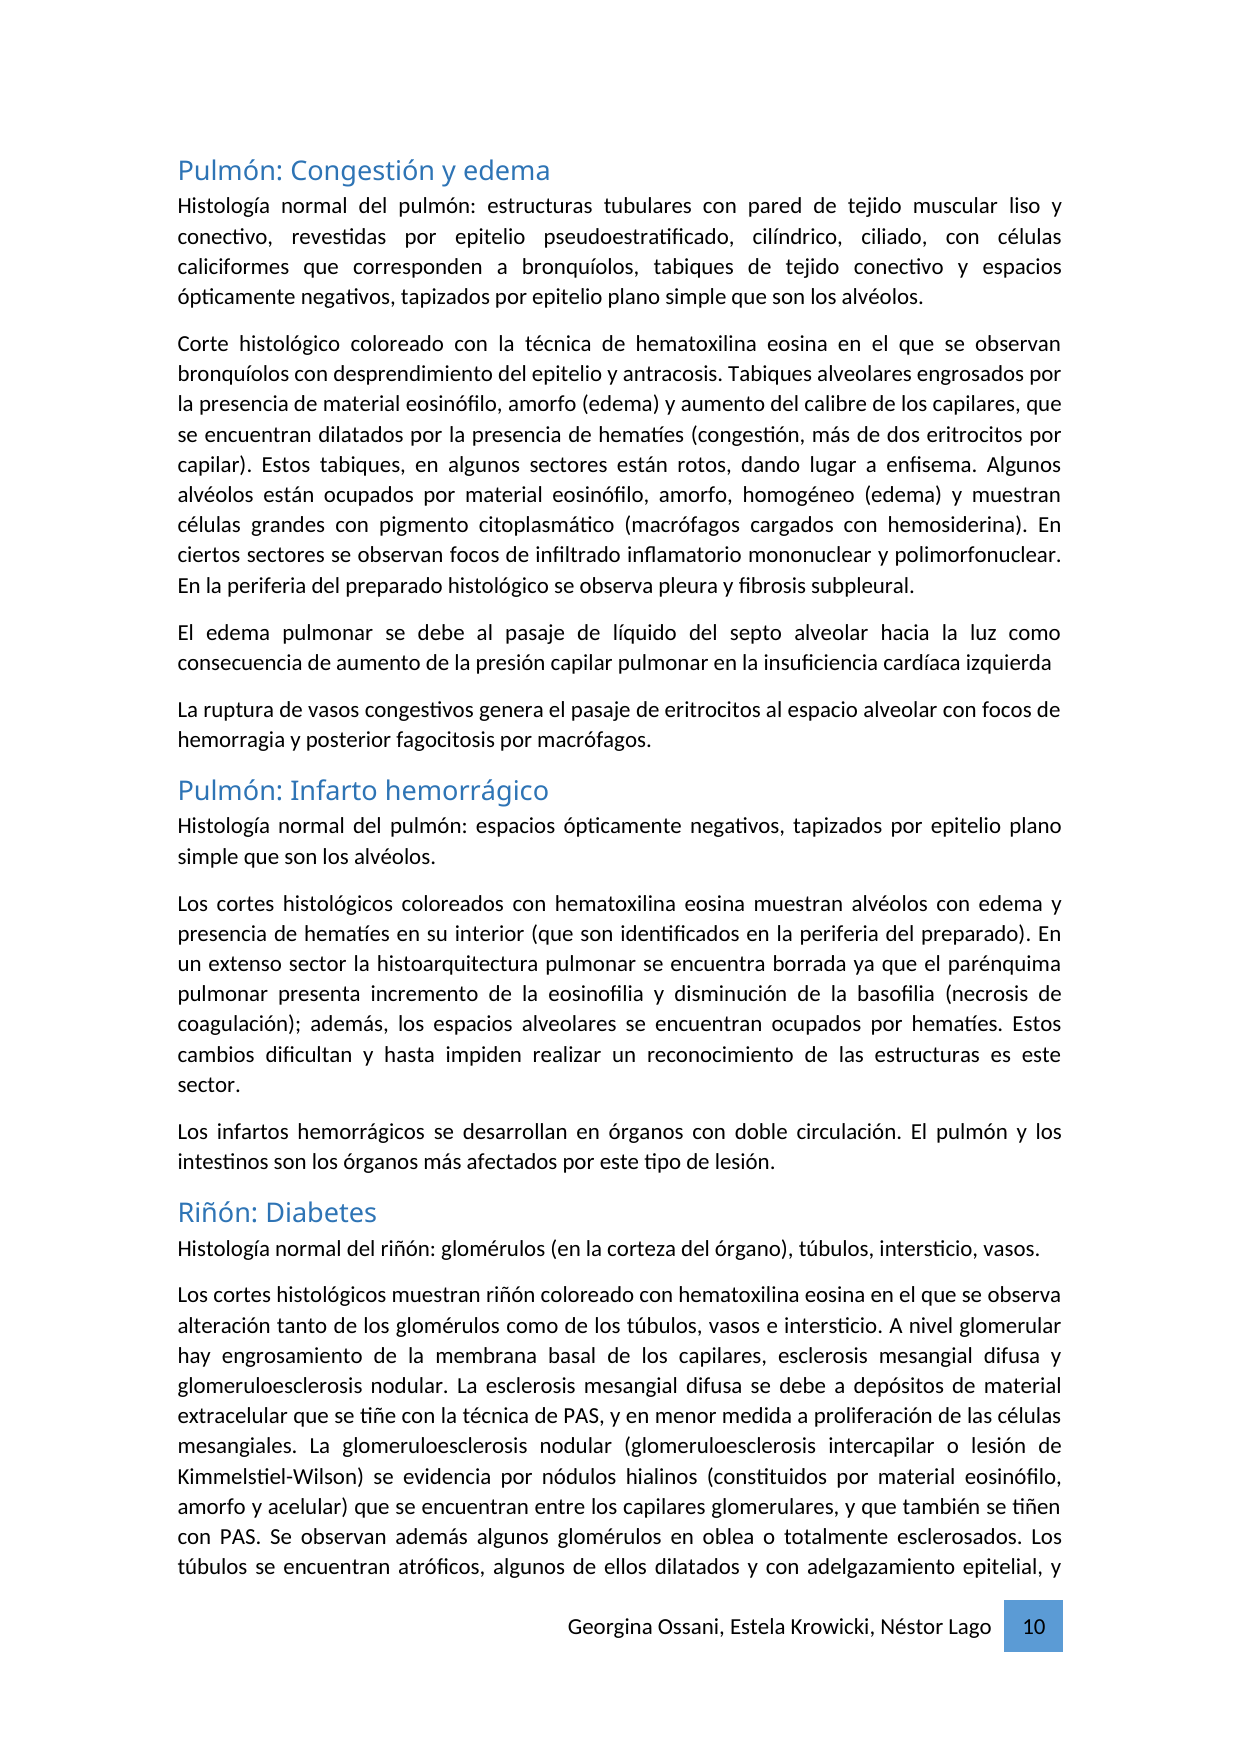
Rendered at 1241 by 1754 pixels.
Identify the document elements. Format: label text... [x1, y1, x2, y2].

subtitle Pulmón: Infarto hemorrágico [177, 772, 1063, 809]
text Histología normal del pulmón: espacios ópticamente negativos, tapizados por epitelio plano simple que son los alvéolos. [177, 812, 1063, 870]
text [177, 1281, 1063, 1580]
text Corte histológico coloreado con la técnica de hematoxilina eosina en el que se observan bronquíolos con desprendimiento del epitelio y antracosis. Tabiques alveolares engrosados por la presencia de material eosinófilo, amorfo (edema) y aumento del calibre de los capilares, que se encuentran dilatados por la presencia de hematíes (congestión, más de dos eritrocitos por capilar). Estos tabiques, en algunos sectores están rotos, dando lugar a enfisema. Algunos alvéolos están ocupados por material eosinófilo, amorfo, homogéneo (edema) y muestran células grandes con pigmento citoplasmático (macrófagos cargados con hemosiderina). En ciertos sectores se observan focos de infiltrado inflamatorio mononuclear y polimorfonuclear. En la periferia del preparado histológico se observa pleura y fibrosis subpleural. [177, 329, 1063, 599]
subtitle Riñón: Diabetes [177, 1194, 1063, 1231]
text La ruptura de vasos congestivos genera el pasaje de eritrocitos al espacio alveolar con focos de hemorragia y posterior fagocitosis por macrófagos. [177, 695, 1063, 753]
text El edema pulmonar se debe al pasaje de líquido del septo alveolar hacia la luz como consecuencia de aumento de la presión capilar pulmonar en la insuficiencia cardíaca izquierda [177, 618, 1063, 676]
text Los infartos hemorrágicos se desarrollan en órganos con doble circulación. El pulmón y los intestinos son los órganos más afectados por este tipo de lesión. [177, 1117, 1063, 1175]
text Histología normal del riñón: glomérulos (en la corteza del órgano), túbulos, intersticio, vasos. [177, 1234, 1063, 1262]
subtitle Pulmón: Congestión y edema [177, 152, 1063, 189]
text Histología normal del pulmón: estructuras tubulares con pared de tejido muscular liso y conectivo, revestidas por epitelio pseudoestratificado, cilíndrico, ciliado, con células caliciformes que corresponden a bronquíolos, tabiques de tejido conectivo y espacios ópticamente negativos, tapizados por epitelio plano simple que son los alvéolos. [177, 192, 1063, 310]
text Los cortes histológicos coloreados con hematoxilina eosina muestran alvéolos con edema y presencia de hematíes en su interior (que son identificados en la periferia del preparado). En un extenso sector la histoarquitectura pulmonar se encuentra borrada ya que el parénquima pulmonar presenta incremento de la eosinofilia y disminución de la basofilia (necrosis de coagulación); además, los espacios alveolares se encuentran ocupados por hematíes. Estos cambios dificultan y hasta impiden realizar un reconocimiento de las estructuras es este sector. [177, 889, 1063, 1098]
